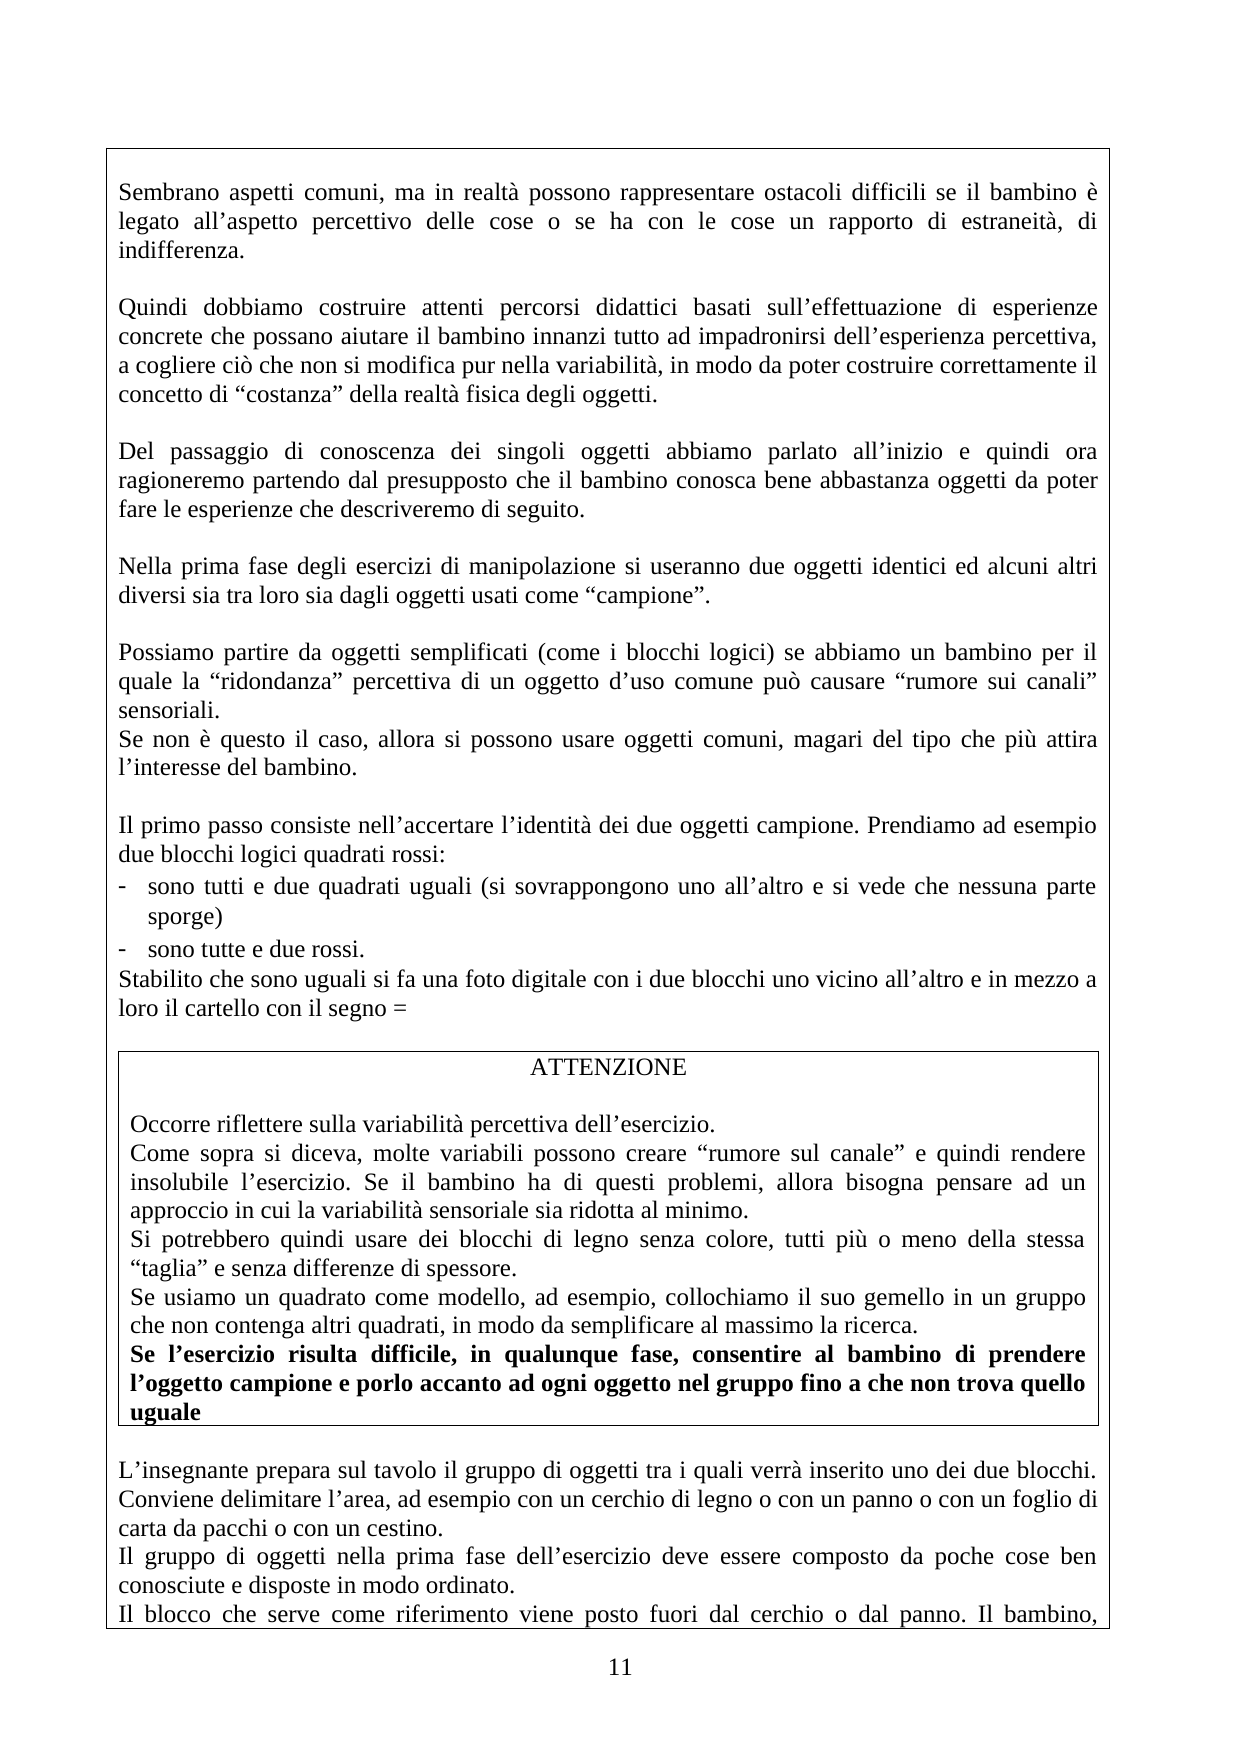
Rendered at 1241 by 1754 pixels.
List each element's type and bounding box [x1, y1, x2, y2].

table_cell [107, 149, 1109, 1628]
